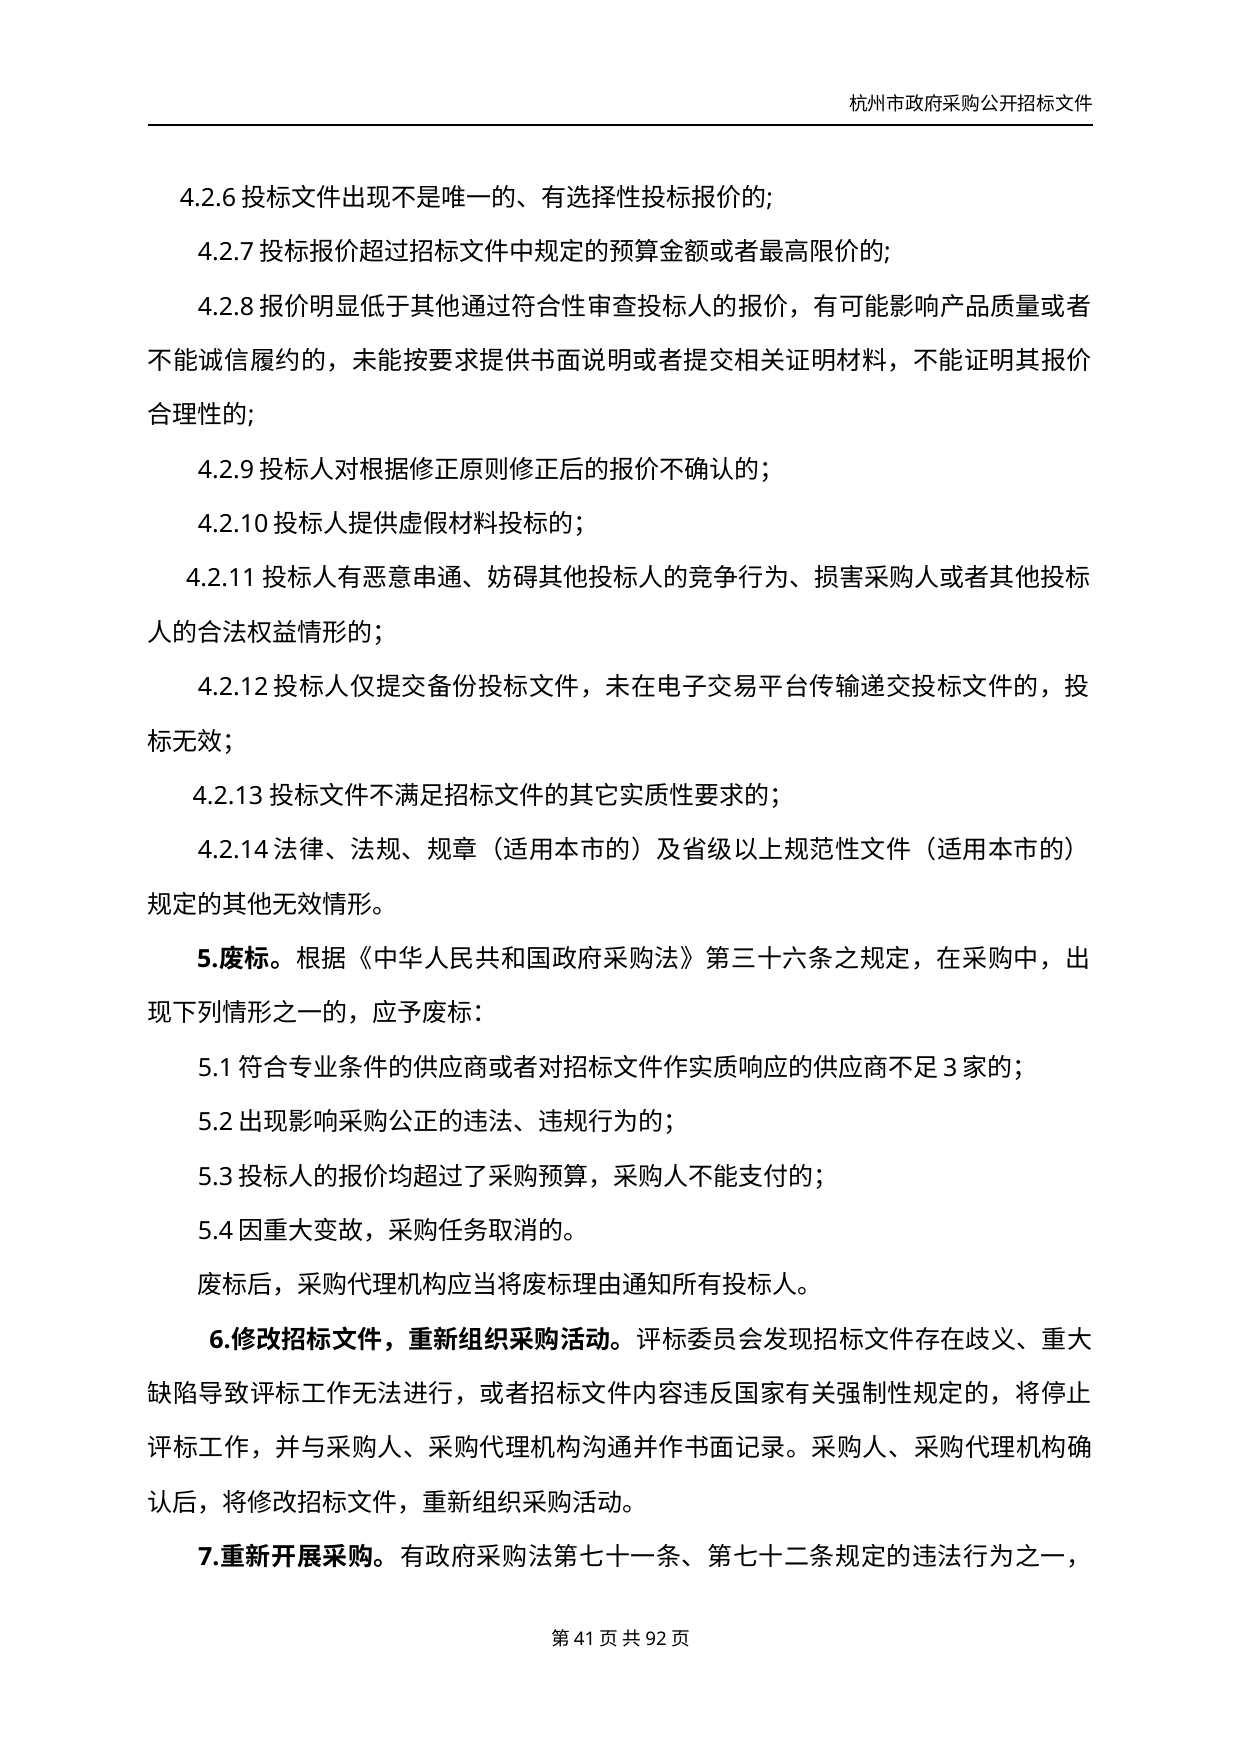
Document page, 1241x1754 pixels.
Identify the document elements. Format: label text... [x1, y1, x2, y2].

subtitle 4.2.13 投标文件不满足招标文件的其它实质性要求的； [192, 775, 1093, 812]
text 4.2.12投标人仅提交备份投标文件，未在电子交易平台传输递交投标文件的，投标无效； [148, 667, 1093, 757]
text 5.废标。根据《中华人民共和国政府采购法》第三十六条之规定，在采购中，出现下列情形之一的，应予废标： [148, 938, 1093, 1029]
text 4.2.7投标报价超过招标文件中规定的预算金额或者最高限价的; [148, 232, 1093, 268]
text 4.2.6投标文件出现不是唯一的、有选择性投标报价的; [148, 177, 1093, 213]
text 5.3投标人的报价均超过了采购预算，采购人不能支付的； [148, 1156, 1093, 1192]
text 4.2.8报价明显低于其他通过符合性审查投标人的报价，有可能影响产品质量或者不能诚信履约的，未能按要求提供书面说明或者提交相关证明材料，不能证明其报价合理性的; [148, 286, 1093, 431]
text 5.4因重大变故，采购任务取消的。 [148, 1210, 1093, 1247]
text 废标后，采购代理机构应当将废标理由通知所有投标人。 [148, 1265, 1093, 1301]
text 4.2.11投标人有恶意串通、妨碍其他投标人的竞争行为、损害采购人或者其他投标人的合法权益情形的； [148, 558, 1093, 648]
text 6.修改招标文件，重新组织采购活动。评标委员会发现招标文件存在歧义、重大缺陷导致评标工作无法进行，或者招标文件内容违反国家有关强制性规定的，将停止评标工作，并与采购人、采购代理机构沟通并作书面记录。采购人、采购代理机构确认后，将修改招标文件，重新组织采购活动。 [148, 1319, 1093, 1518]
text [148, 1537, 1093, 1573]
text 4.2.10投标人提供虚假材料投标的； [148, 503, 1093, 540]
text 5.1符合专业条件的供应商或者对招标文件作实质响应的供应商不足3家的； [148, 1047, 1093, 1083]
text 4.2.9投标人对根据修正原则修正后的报价不确认的； [148, 449, 1093, 485]
text 5.2出现影响采购公正的违法、违规行为的； [148, 1102, 1093, 1138]
text 4.2.14法律、法规、规章（适用本市的）及省级以上规范性文件（适用本市的）规定的其他无效情形。 [148, 830, 1093, 920]
